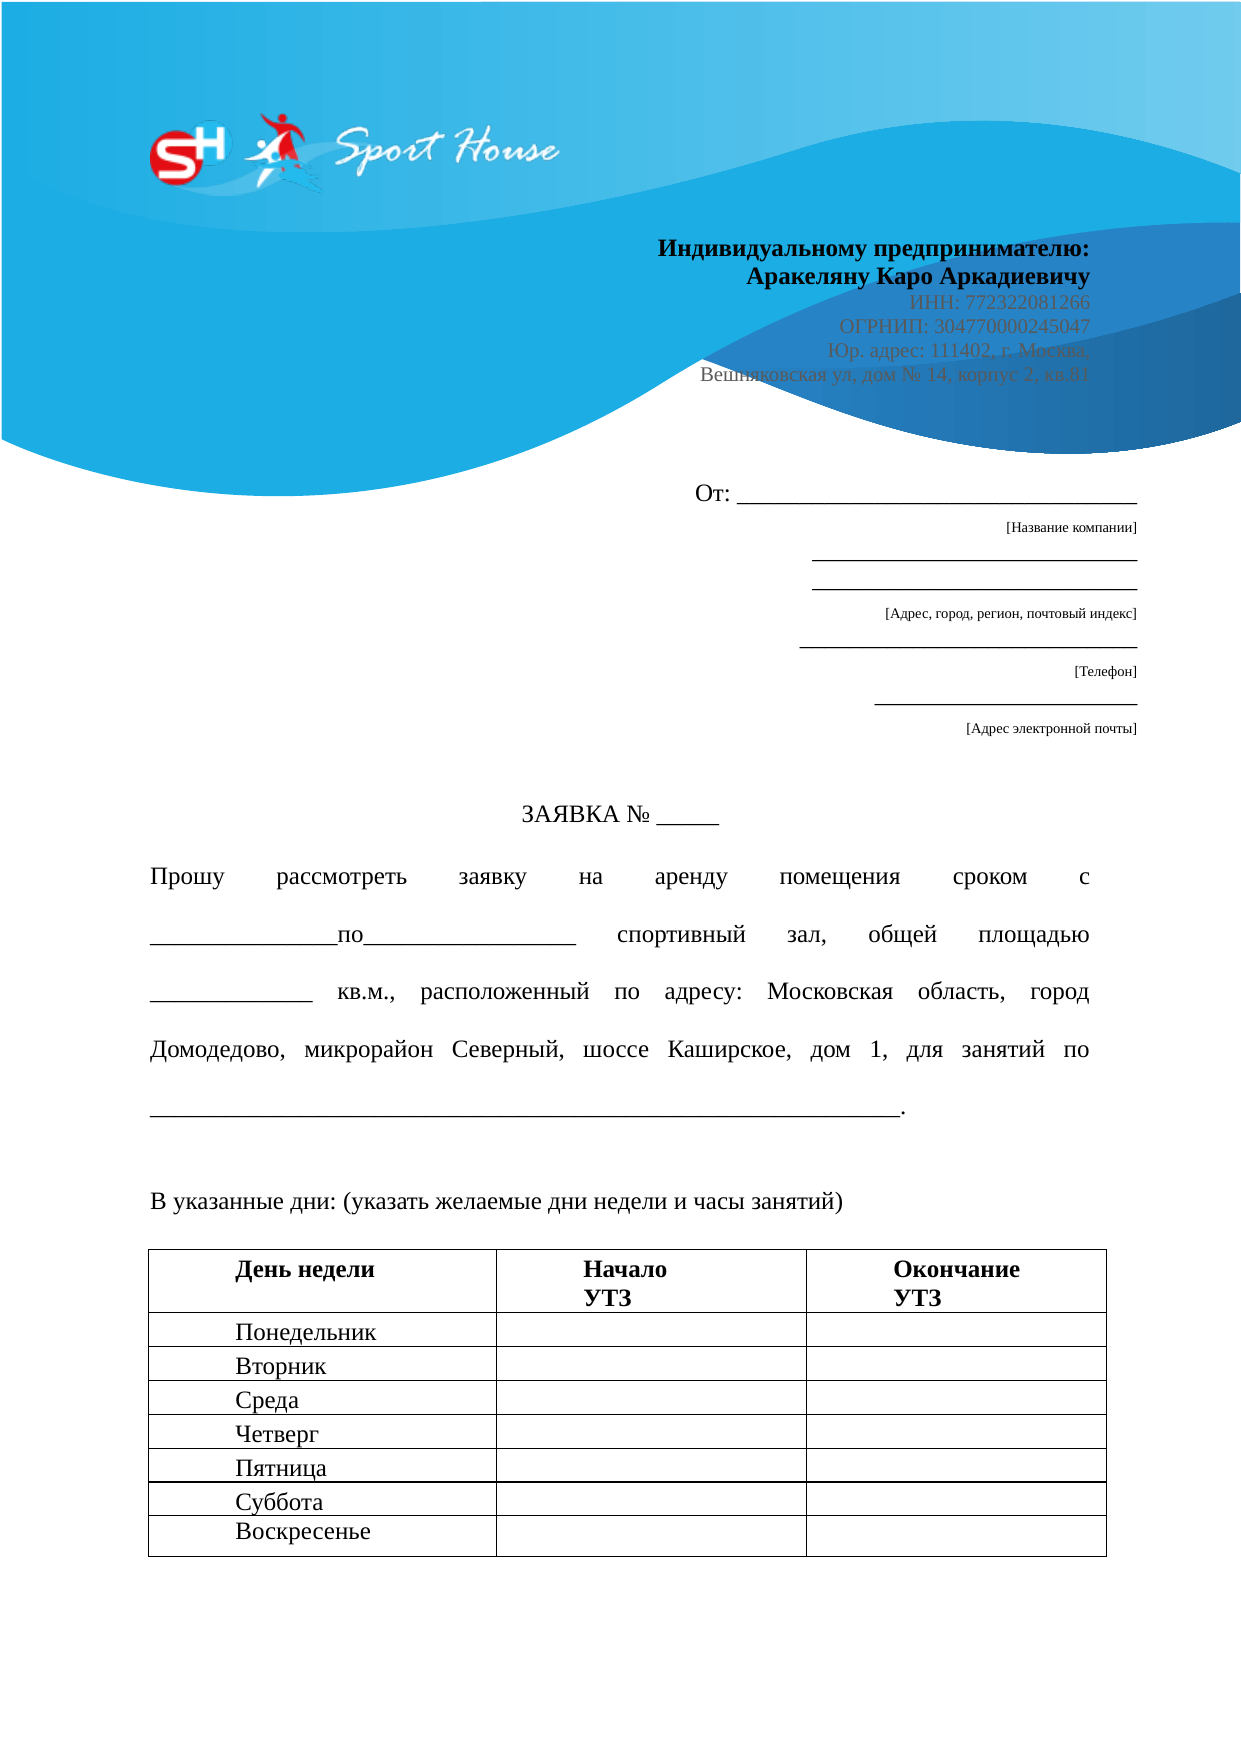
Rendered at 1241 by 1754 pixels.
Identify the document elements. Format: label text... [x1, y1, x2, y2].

text ОГРНИП: 304770000245047 [150, 314, 1090, 338]
table_header День недели [149, 1250, 496, 1312]
table_cell [807, 1313, 1106, 1346]
text ЗАЯВКА № _____ [150, 799, 1090, 828]
table_cell [807, 1449, 1106, 1481]
table_header Начало УТЗ [497, 1250, 806, 1312]
table_cell [807, 1516, 1106, 1556]
table_cell [807, 1483, 1106, 1515]
table_cell [497, 1516, 806, 1556]
picture [150, 113, 560, 196]
table_cell [497, 1449, 806, 1481]
text Аракеляну Каро Аркадиевичу [150, 261, 1090, 290]
text ИНН: 772322081266 [150, 290, 1090, 314]
table_cell Среда [149, 1381, 496, 1413]
table_cell [807, 1415, 1106, 1447]
table_cell Воскресенье [149, 1516, 496, 1556]
table_cell Вторник [149, 1347, 496, 1379]
table_cell Суббота [149, 1483, 496, 1515]
table_cell __________________________ [Адрес, город, регион, почтовый индекс] ___________________________ [569, 564, 1212, 650]
text В указанные дни: (указать желаемые дни недели и часы занятий) [150, 1186, 1090, 1215]
table_cell Четверг [149, 1415, 496, 1447]
table_cell [807, 1381, 1106, 1413]
table_cell [497, 1347, 806, 1379]
text Юр. адрес: 111402, г. Москва, [150, 338, 1090, 362]
table_cell [497, 1483, 806, 1515]
table_header От: ________________________________ [Название компании] __________________________ [569, 478, 1212, 564]
table_cell [497, 1313, 806, 1346]
text Вешняковская ул, дом № 14, корпус 2, кв.81 [150, 362, 1090, 386]
table_cell [Телефон] _____________________ [Адрес электронной почты] [569, 650, 1212, 771]
table_cell Понедельник [149, 1313, 496, 1346]
table_cell [497, 1381, 806, 1413]
table_cell [807, 1347, 1106, 1379]
text Индивидуальному предпринимателю: [150, 233, 1090, 261]
table_header Окончание УТЗ [807, 1250, 1106, 1312]
text Прошу рассмотреть заявку на аренду помещения сроком с _______________по_________________ спортивный зал, общей площадью _____________ кв.м., расположенный по адресу: Московская область, город Домодедово, микрорайон Северный, шоссе Каширское, дом 1, для занятий по ____________________________________________________________. [150, 861, 1090, 1120]
table_cell [497, 1415, 806, 1447]
table_cell Пятница [149, 1449, 496, 1481]
